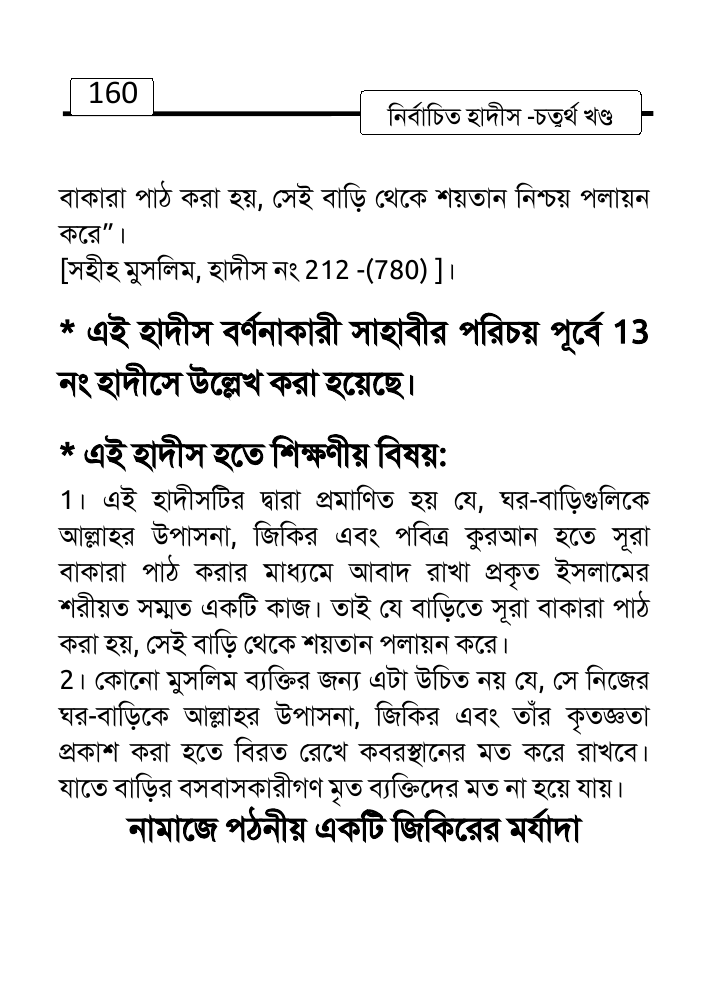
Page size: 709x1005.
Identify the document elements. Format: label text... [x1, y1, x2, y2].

text * এই হাদীস বর্ণনাকারী সাহাবীর পরিচয় পূর্বে 13 নং হাদীসে উল্লেখ করা হয়েছে। [59, 308, 650, 403]
list 1। এই হাদীসটির দ্বারা প্রমাণিত হয় যে, ঘর-বাড়িগুলিকে আল্লাহর উপাসনা, জিকির এবং পবিত্র কুরআন হতে সূরা বাকারা পাঠ করার মাধ্যমে আবাদ রাখা প্রকৃত ইসলামের শরীয়ত সম্মত একটি কাজ। তাই যে বাড়িতে সূরা বাকারা পাঠ করা হয়, সেই বাড়ি থেকে শয়তান পলায়ন করে। [59, 482, 650, 661]
list * এই হাদীস হতে শিক্ষণীয় বিষয়: [59, 431, 650, 475]
list নামাজে পঠনীয় একটি জিকিরের মর্যাদা [59, 805, 650, 849]
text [59, 179, 650, 251]
text 2। কোনো মুসলিম ব্যক্তির জন্য এটা উচিত নয় যে, সে নিজের ঘর-বাড়িকে আল্লাহর উপাসনা, জিকির এবং তাঁর কৃতজ্ঞতা প্রকাশ করা হতে বিরত রেখে কবরস্থানের মত করে রাখবে। যাতে বাড়ির বসবাসকারীগণ মৃত ব্যক্তিদের মত না হয়ে যায়। [59, 661, 650, 805]
list [সহীহ মুসলিম, হাদীস নং 212 -(780) ]। [59, 251, 650, 287]
